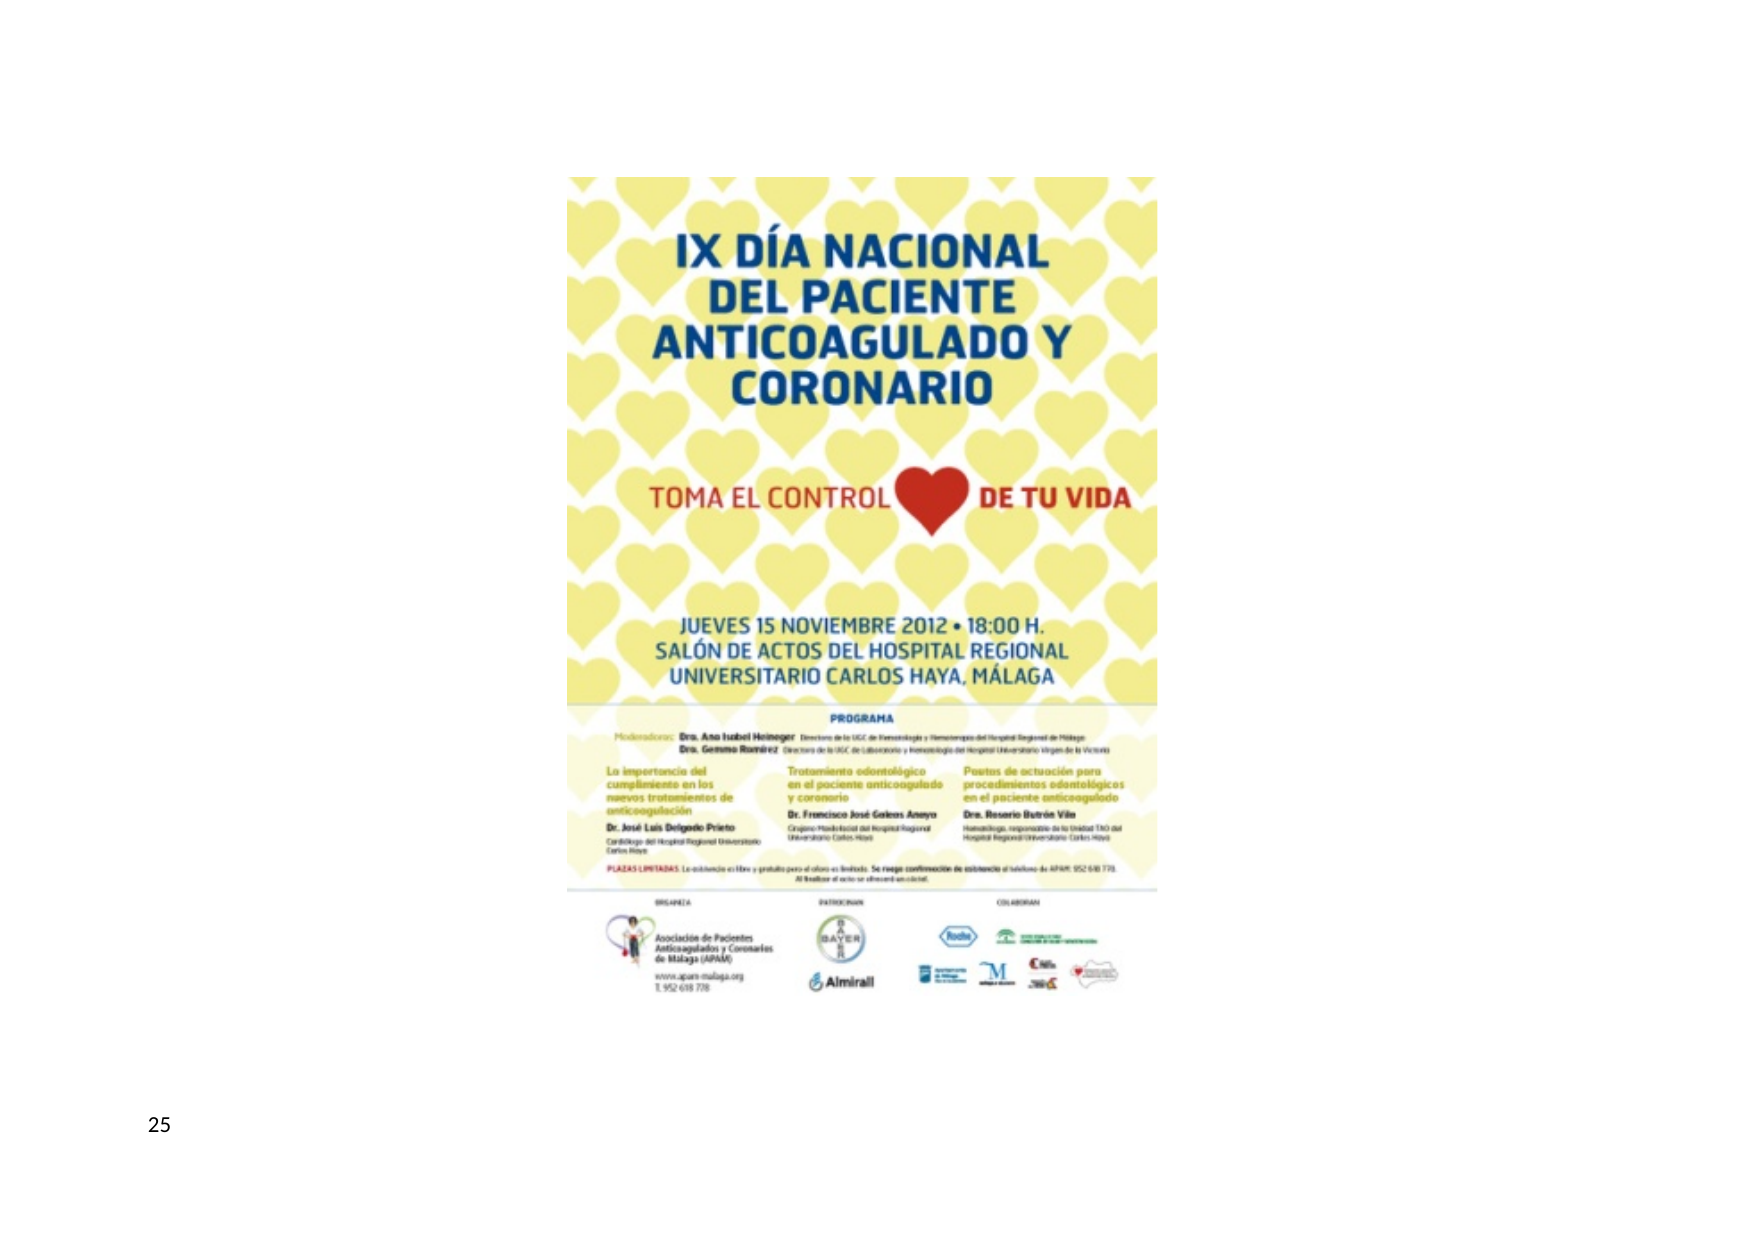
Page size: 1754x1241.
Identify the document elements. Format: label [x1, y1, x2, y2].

picture [567, 177, 1158, 996]
